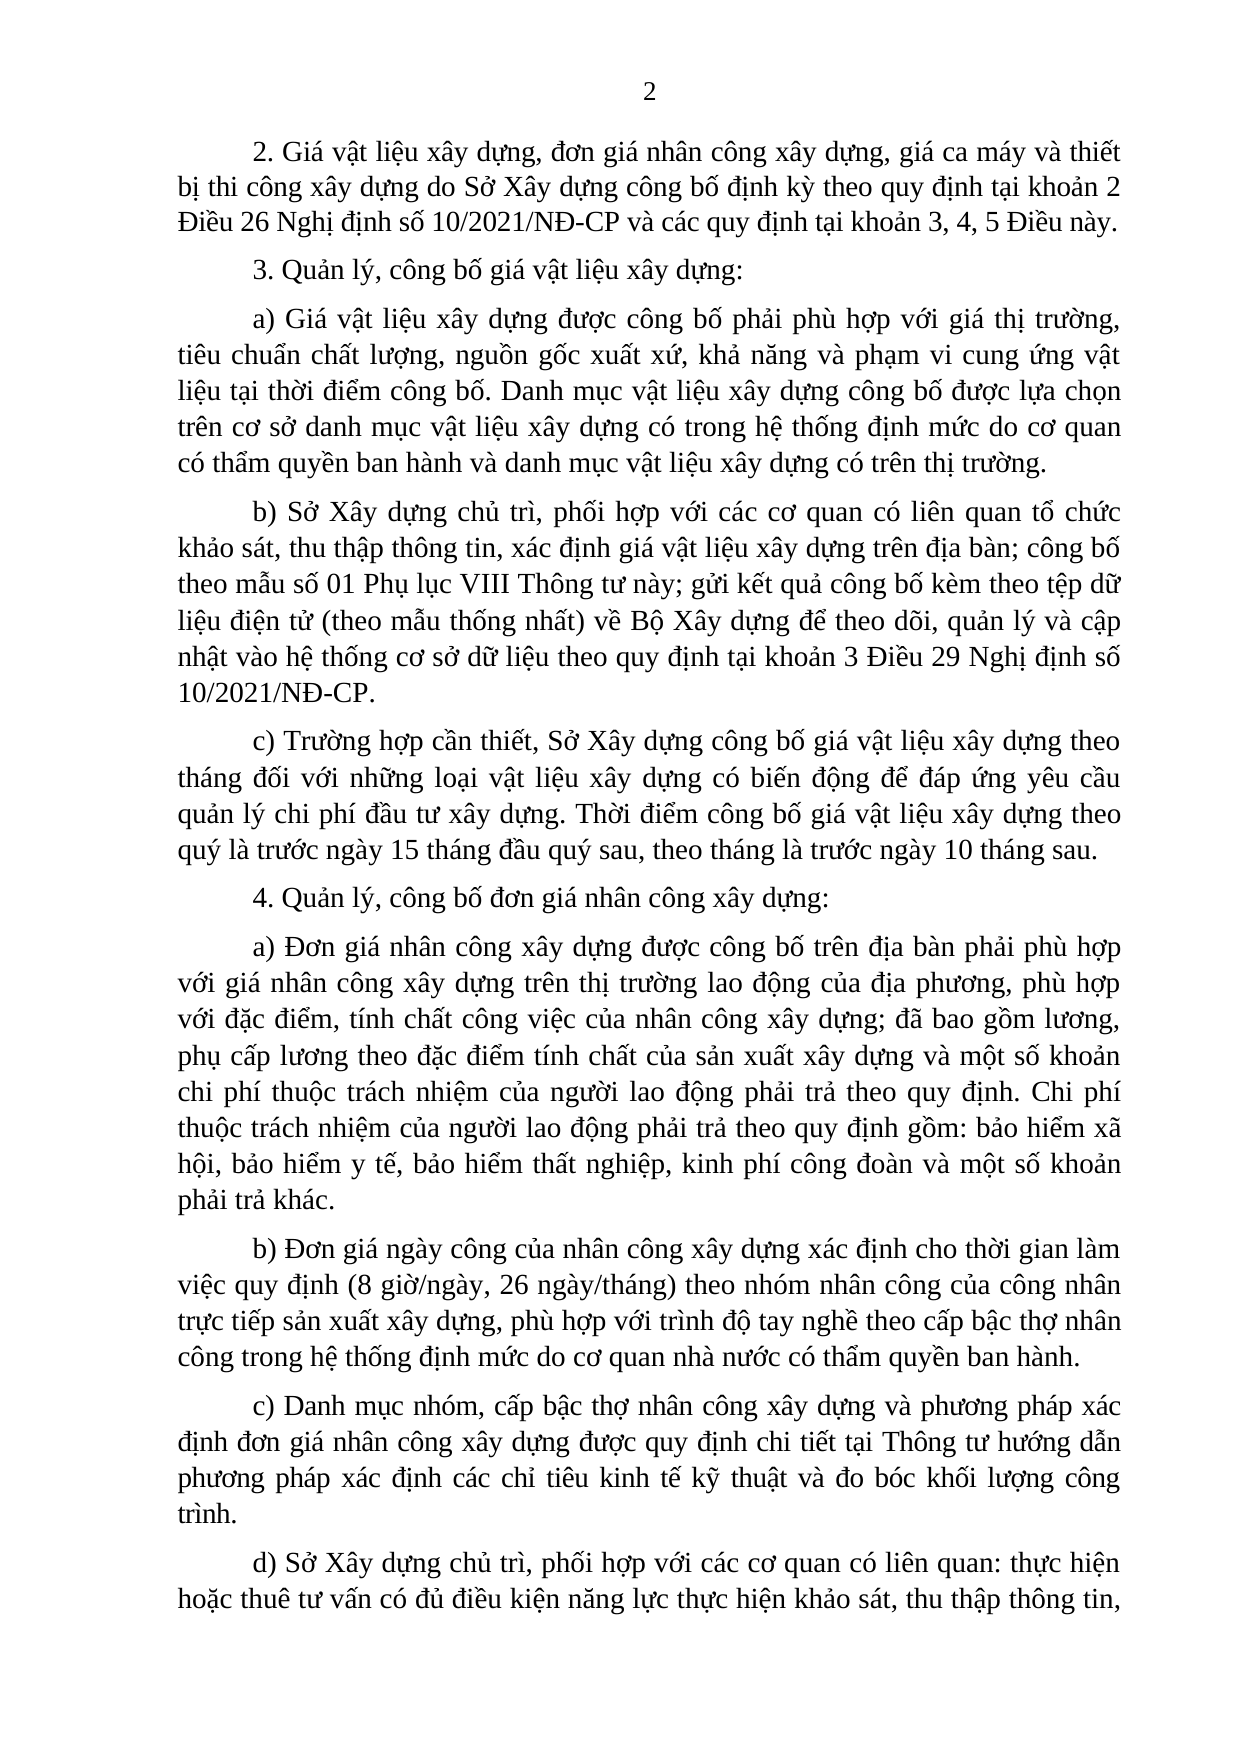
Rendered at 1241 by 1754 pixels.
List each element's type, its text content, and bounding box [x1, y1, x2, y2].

text 3. Quản lý, công bố giá vật liệu xây dựng: [177, 252, 1122, 286]
text 4. Quản lý, công bố đơn giá nhân công xây dựng: [177, 881, 1122, 914]
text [177, 1545, 1122, 1615]
text b) Sở Xây dựng chủ trì, phối hợp với các cơ quan có liên quan tổ chức khảo sát, thu thập thông tin, xác định giá vật liệu xây dựng trên địa bàn; công bố theo mẫu số 01 Phụ lục VIII Thông tư này; gửi kết quả công bố kèm theo tệp dữ liệu điện tử (theo mẫu thống nhất) về Bộ Xây dựng để theo dõi, quản lý và cập nhật vào hệ thống cơ sở dữ liệu theo quy định tại khoản 3 Điều 29 Nghị định số 10/2021/NĐ-CP. [177, 494, 1122, 708]
text b) Đơn giá ngày công của nhân công xây dựng xác định cho thời gian làm việc quy định (8 giờ/ngày, 26 ngày/tháng) theo nhóm nhân công của công nhân trực tiếp sản xuất xây dựng, phù hợp với trình độ tay nghề theo cấp bậc thợ nhân công trong hệ thống định mức do cơ quan nhà nước có thẩm quyền ban hành. [177, 1231, 1122, 1373]
text a) Giá vật liệu xây dựng được công bố phải phù hợp với giá thị trường, tiêu chuẩn chất lượng, nguồn gốc xuất xứ, khả năng và phạm vi cung ứng vật liệu tại thời điểm công bố. Danh mục vật liệu xây dựng công bố được lựa chọn trên cơ sở danh mục vật liệu xây dựng có trong hệ thống định mức do cơ quan có thẩm quyền ban hành và danh mục vật liệu xây dựng có trên thị trường. [177, 301, 1122, 479]
text c) Trường hợp cần thiết, Sở Xây dựng công bố giá vật liệu xây dựng theo tháng đối với những loại vật liệu xây dựng có biến động để đáp ứng yêu cầu quản lý chi phí đầu tư xây dựng. Thời điểm công bố giá vật liệu xây dựng theo quý là trước ngày 15 tháng đầu quý sau, theo tháng là trước ngày 10 tháng sau. [177, 723, 1122, 866]
text c) Danh mục nhóm, cấp bậc thợ nhân công xây dựng và phương pháp xác định đơn giá nhân công xây dựng được quy định chi tiết tại Thông tư hướng dẫn phương pháp xác định các chỉ tiêu kinh tế kỹ thuật và đo bóc khối lượng công trình. [177, 1388, 1122, 1530]
text a) Đơn giá nhân công xây dựng được công bố trên địa bàn phải phù hợp với giá nhân công xây dựng trên thị trường lao động của địa phương, phù hợp với đặc điểm, tính chất công việc của nhân công xây dựng; đã bao gồm lương, phụ cấp lương theo đặc điểm tính chất của sản xuất xây dựng và một số khoản chi phí thuộc trách nhiệm của người lao động phải trả theo quy định. Chi phí thuộc trách nhiệm của người lao động phải trả theo quy định gồm: bảo hiểm xã hội, bảo hiểm y tế, bảo hiểm thất nghiệp, kinh phí công đoàn và một số khoản phải trả khác. [177, 929, 1122, 1216]
text 2. Giá vật liệu xây dựng, đơn giá nhân công xây dựng, giá ca máy và thiết bị thi công xây dựng do Sở Xây dựng công bố định kỳ theo quy định tại khoản 2 Điều 26 Nghị định số 10/2021/NĐ-CP và các quy định tại khoản 3, 4, 5 Điều này. [177, 134, 1122, 238]
